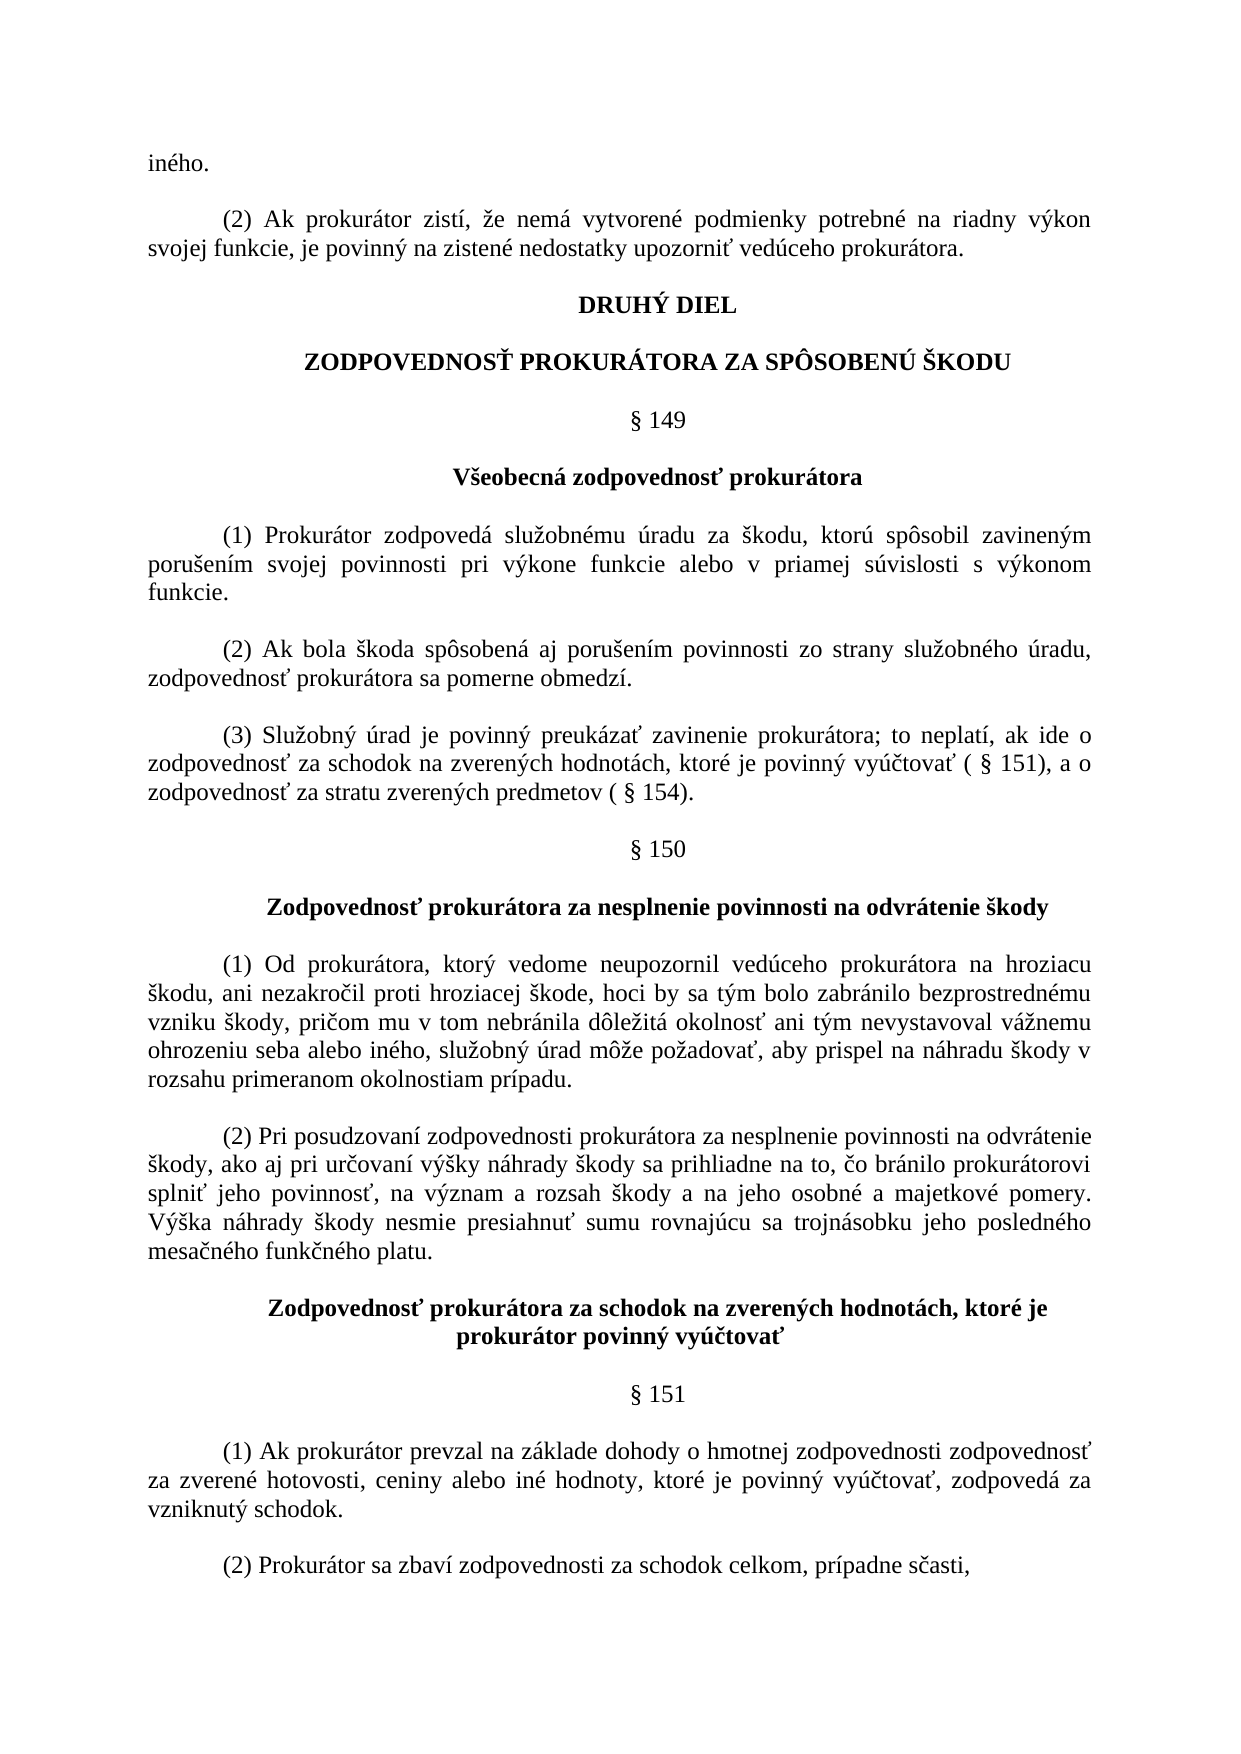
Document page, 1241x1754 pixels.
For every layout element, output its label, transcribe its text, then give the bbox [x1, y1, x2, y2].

text (2) Pri posudzovaní zodpovednosti prokurátora za nesplnenie povinnosti na odvrátenie škody, ako aj pri určovaní výšky náhrady škody sa prihliadne na to, čo bránilo prokurátorovi splniť jeho povinnosť, na význam a rozsah škody a na jeho osobné a majetkové pomery. Výška náhrady škody nesmie presiahnuť sumu rovnajúcu sa trojnásobku jeho posledného mesačného funkčného platu. [148, 1121, 1092, 1264]
text (1) Prokurátor zodpovedá služobnému úradu za škodu, ktorú spôsobil zavineným porušením svojej povinnosti pri výkone funkcie alebo v priamej súvislosti s výkonom funkcie. [148, 520, 1092, 606]
text ZODPOVEDNOSŤ PROKURÁTORA ZA SPÔSOBENÚ ŠKODU [148, 347, 1092, 376]
text (2) Ak bola škoda spôsobená aj porušením povinnosti zo strany služobného úradu, zodpovednosť prokurátora sa pomerne obmedzí. [148, 634, 1092, 692]
text § 149 [148, 405, 1092, 434]
text Zodpovednosť prokurátora za nesplnenie povinnosti na odvrátenie škody [148, 892, 1092, 920]
text (2) Ak prokurátor zistí, že nemá vytvorené podmienky potrebné na riadny výkon svojej funkcie, je povinný na zistené nedostatky upozorniť vedúceho prokurátora. [148, 204, 1092, 262]
text (1) Od prokurátora, ktorý vedome neupozornil vedúceho prokurátora na hroziacu škodu, ani nezakročil proti hroziacej škode, hoci by sa tým bolo zabránilo bezprostrednému vzniku škody, pričom mu v tom nebránila dôležitá okolnosť ani tým nevystavoval vážnemu ohrozeniu seba alebo iného, služobný úrad môže požadovať, aby prispel na náhradu škody v rozsahu primeranom okolnostiam prípadu. [148, 949, 1092, 1093]
text DRUHÝ DIEL [148, 290, 1092, 319]
text (1) Ak prokurátor prevzal na základe dohody o hmotnej zodpovednosti zodpovednosť za zverené hotovosti, ceniny alebo iné hodnoty, ktoré je povinný vyúčtovať, zodpovedá za vzniknutý schodok. [148, 1436, 1092, 1523]
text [148, 148, 1092, 176]
text Všeobecná zodpovednosť prokurátora [148, 462, 1092, 491]
text (2) Prokurátor sa zbaví zodpovednosti za schodok celkom, prípadne sčasti, [148, 1551, 1092, 1579]
text § 151 [148, 1379, 1092, 1408]
text (3) Služobný úrad je povinný preukázať zavinenie prokurátora; to neplatí, ak ide o zodpovednosť za schodok na zverených hodnotách, ktoré je povinný vyúčtovať ( § 151), a o zodpovednosť za stratu zverených predmetov ( § 154). [148, 720, 1092, 806]
text Zodpovednosť prokurátora za schodok na zverených hodnotách, ktoré je prokurátor povinný vyúčtovať [148, 1293, 1092, 1350]
text § 150 [148, 834, 1092, 863]
